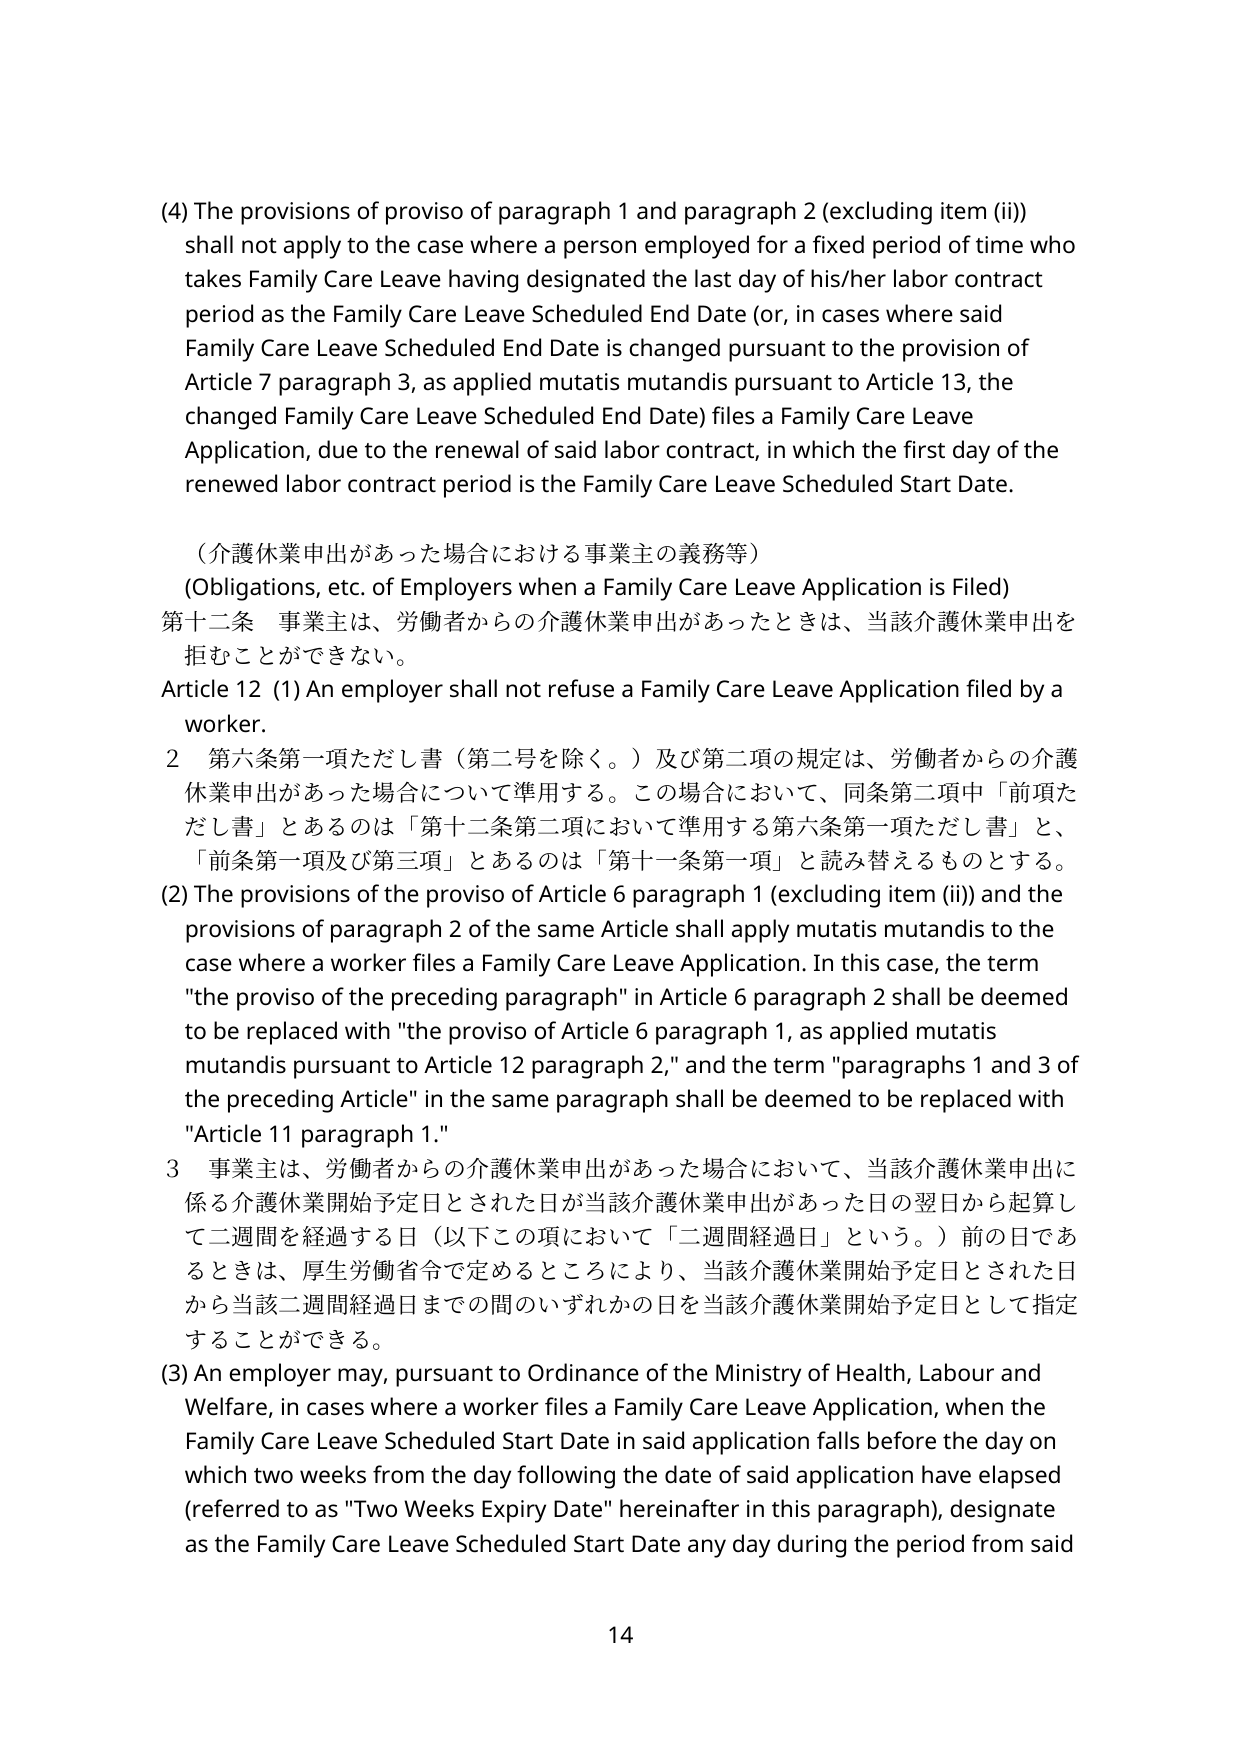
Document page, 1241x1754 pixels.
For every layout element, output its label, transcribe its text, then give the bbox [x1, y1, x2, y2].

text (4) The provisions of proviso of paragraph 1 and paragraph 2 (excluding item (ii)) shall not apply to the case where a person employed for a fixed period of time who takes Family Care Leave having designated the last day of his/her labor contract period as the Family Care Leave Scheduled End Date (or, in cases where said Family Care Leave Scheduled End Date is changed pursuant to the provision of Article 7 paragraph 3, as applied mutatis mutandis pursuant to Article 13, the changed Family Care Leave Scheduled End Date) files a Family Care Leave Application, due to the renewal of said labor contract, in which the first day of the renewed labor contract period is the Family Care Leave Scheduled Start Date. [161, 194, 1079, 501]
text ２ 第六条第一項ただし書（第二号を除く。）及び第二項の規定は、労働者からの介護休業申出があった場合について準用する。この場合において、同条第二項中「前項ただし書」とあるのは「第十二条第二項において準用する第六条第一項ただし書」と、「前条第一項及び第三項」とあるのは「第十一条第一項」と読み替えるものとする。 [161, 740, 1079, 877]
text 第十二条 事業主は、労働者からの介護休業申出があったときは、当該介護休業申出を拒むことができない。 [161, 604, 1079, 672]
text ３ 事業主は、労働者からの介護休業申出があった場合において、当該介護休業申出に係る介護休業開始予定日とされた日が当該介護休業申出があった日の翌日から起算して二週間を経過する日（以下この項において「二週間経過日」という。）前の日であるときは、厚生労働省令で定めるところにより、当該介護休業開始予定日とされた日から当該二週間経過日までの間のいずれかの日を当該介護休業開始予定日として指定することができる。 [161, 1150, 1079, 1355]
text Article 12 (1) An employer shall not refuse a Family Care Leave Application filed by a worker. [161, 672, 1079, 740]
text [161, 1355, 1079, 1560]
text （介護休業申出があった場合における事業主の義務等） [184, 535, 1079, 569]
text (Obligations, etc. of Employers when a Family Care Leave Application is Filed) [184, 569, 1079, 604]
text (2) The provisions of the proviso of Article 6 paragraph 1 (excluding item (ii)) and the provisions of paragraph 2 of the same Article shall apply mutatis mutandis to the case where a worker files a Family Care Leave Application. In this case, the term "the proviso of the preceding paragraph" in Article 6 paragraph 2 shall be deemed to be replaced with "the proviso of Article 6 paragraph 1, as applied mutatis mutandis pursuant to Article 12 paragraph 2," and the term "paragraphs 1 and 3 of the preceding Article" in the same paragraph shall be deemed to be replaced with "Article 11 paragraph 1." [161, 877, 1079, 1150]
